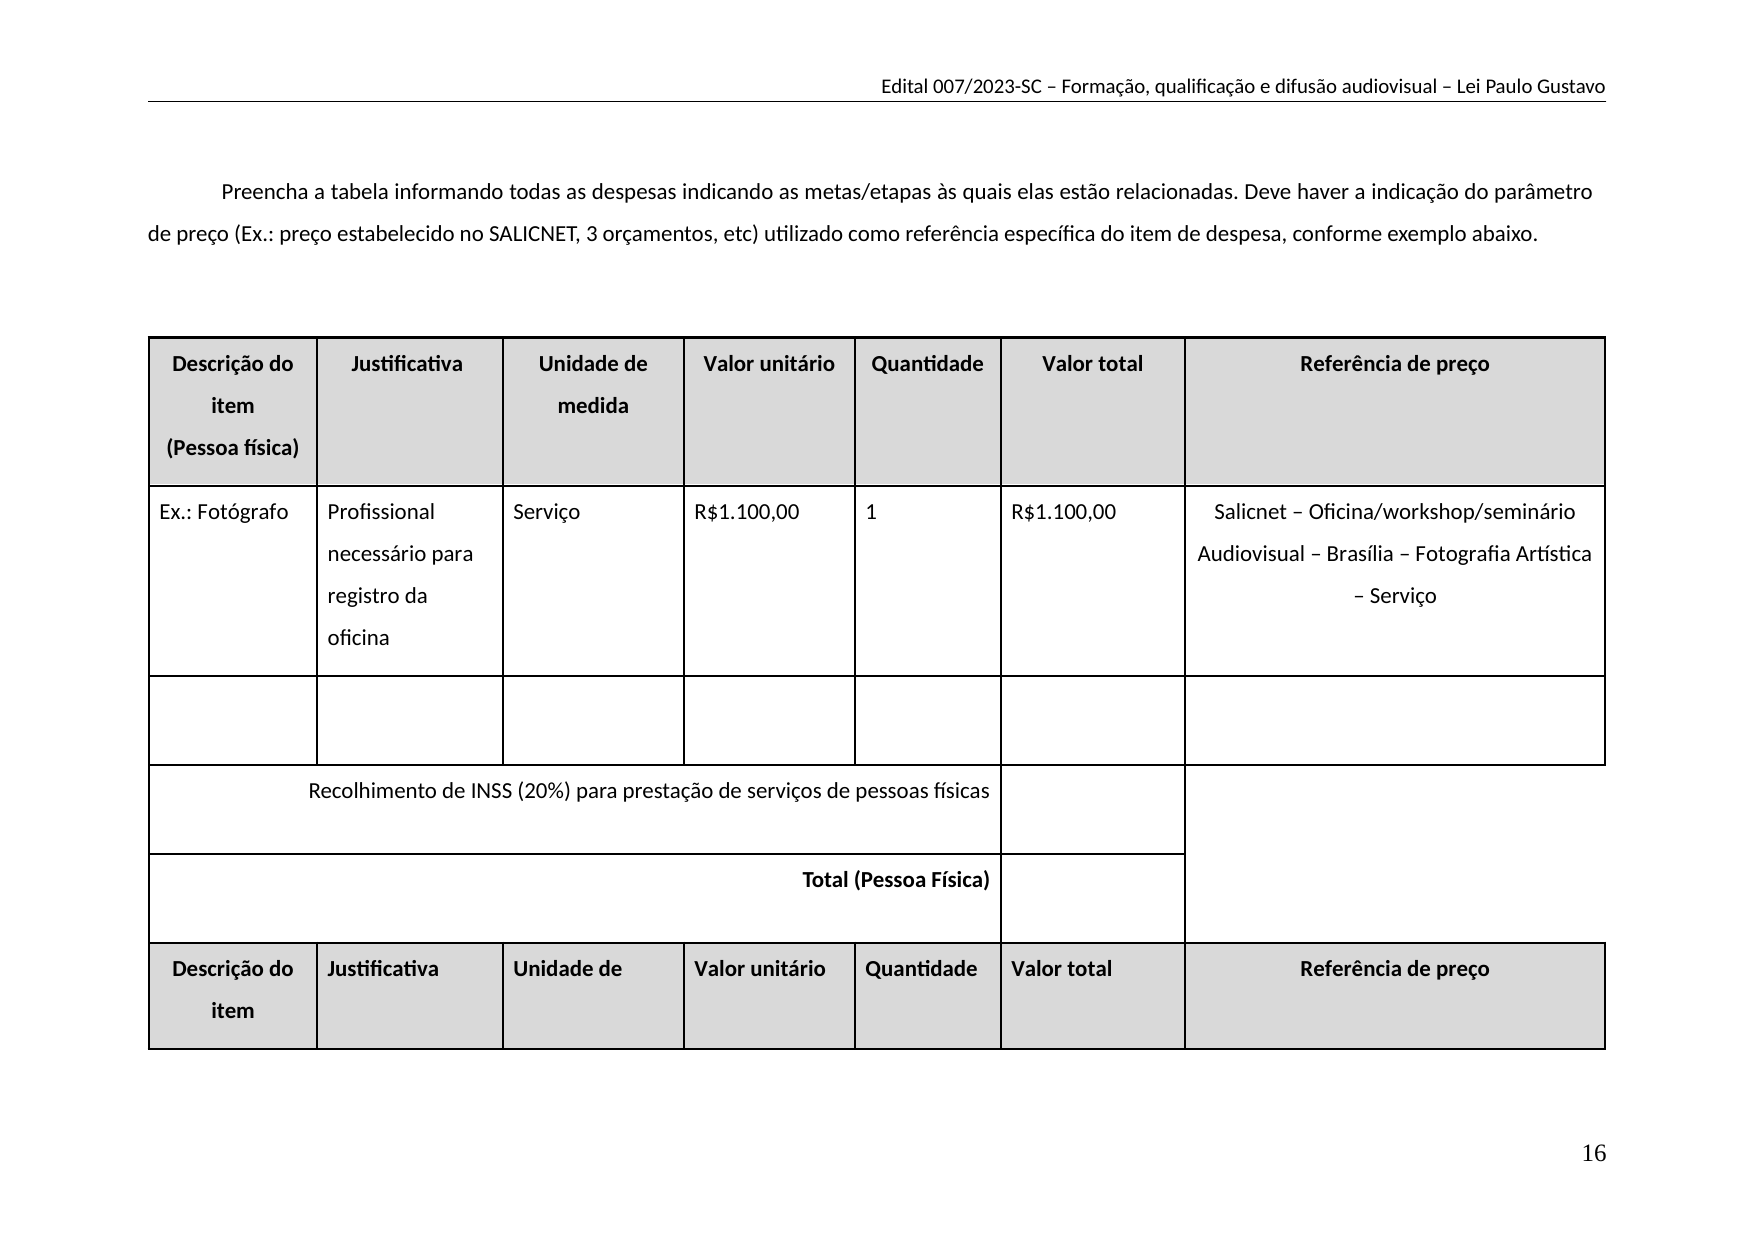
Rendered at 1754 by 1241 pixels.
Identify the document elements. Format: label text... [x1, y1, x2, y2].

table_header Justificativa [318, 339, 502, 484]
table_cell Valor unitário [685, 944, 854, 1048]
text Preencha a tabela informando todas as despesas indicando as metas/etapas às quais elas estão relacionadas. Deve haver a indicação do parâmetro de preço (Ex.: preço estabelecido no SALICNET, 3 orçamentos, etc) utilizado como referência específica do item de despesa, conforme exemplo abaixo. [148, 177, 1596, 247]
table_header Unidade de medida [504, 339, 683, 484]
table_cell Unidade de medida [504, 944, 683, 1048]
table_cell [1002, 677, 1184, 763]
table_cell 1 [856, 487, 1000, 674]
table_cell R$1.100,00 [685, 487, 854, 674]
table_cell [504, 677, 683, 763]
table_cell [685, 677, 854, 763]
table_cell R$1.100,00 [1002, 487, 1184, 674]
table_cell [1002, 855, 1184, 942]
table_cell Valor total [1002, 944, 1184, 1048]
table_cell Recolhimento de INSS (20%) para prestação de serviços de pessoas físicas [150, 766, 1000, 853]
table_cell Serviço [504, 487, 683, 674]
table_cell Ex.: Fotógrafo [150, 487, 316, 674]
table_cell Profissional necessário para registro da oficina [318, 487, 502, 674]
table_header Quantidade [856, 339, 1000, 484]
table_cell Total (Pessoa Física) [150, 855, 1000, 942]
table_header Descrição do item (Pessoa física) [150, 339, 316, 484]
table_cell [150, 677, 316, 763]
table_cell [1186, 677, 1604, 763]
table_cell Quantidade [856, 944, 1000, 1048]
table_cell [150, 944, 316, 1048]
table_cell Referência de preço [1186, 944, 1604, 1048]
table_header Referência de preço [1186, 339, 1604, 484]
table_cell [1002, 766, 1184, 853]
table_header Valor total [1002, 339, 1184, 484]
table_cell Justificativa [318, 944, 502, 1048]
table_cell Salicnet – Oficina/workshop/seminário Audiovisual – Brasília – Fotografia Artística – Serviço [1186, 487, 1604, 674]
table_header Valor unitário [685, 339, 854, 484]
table_cell [856, 677, 1000, 763]
table_cell [318, 677, 502, 763]
